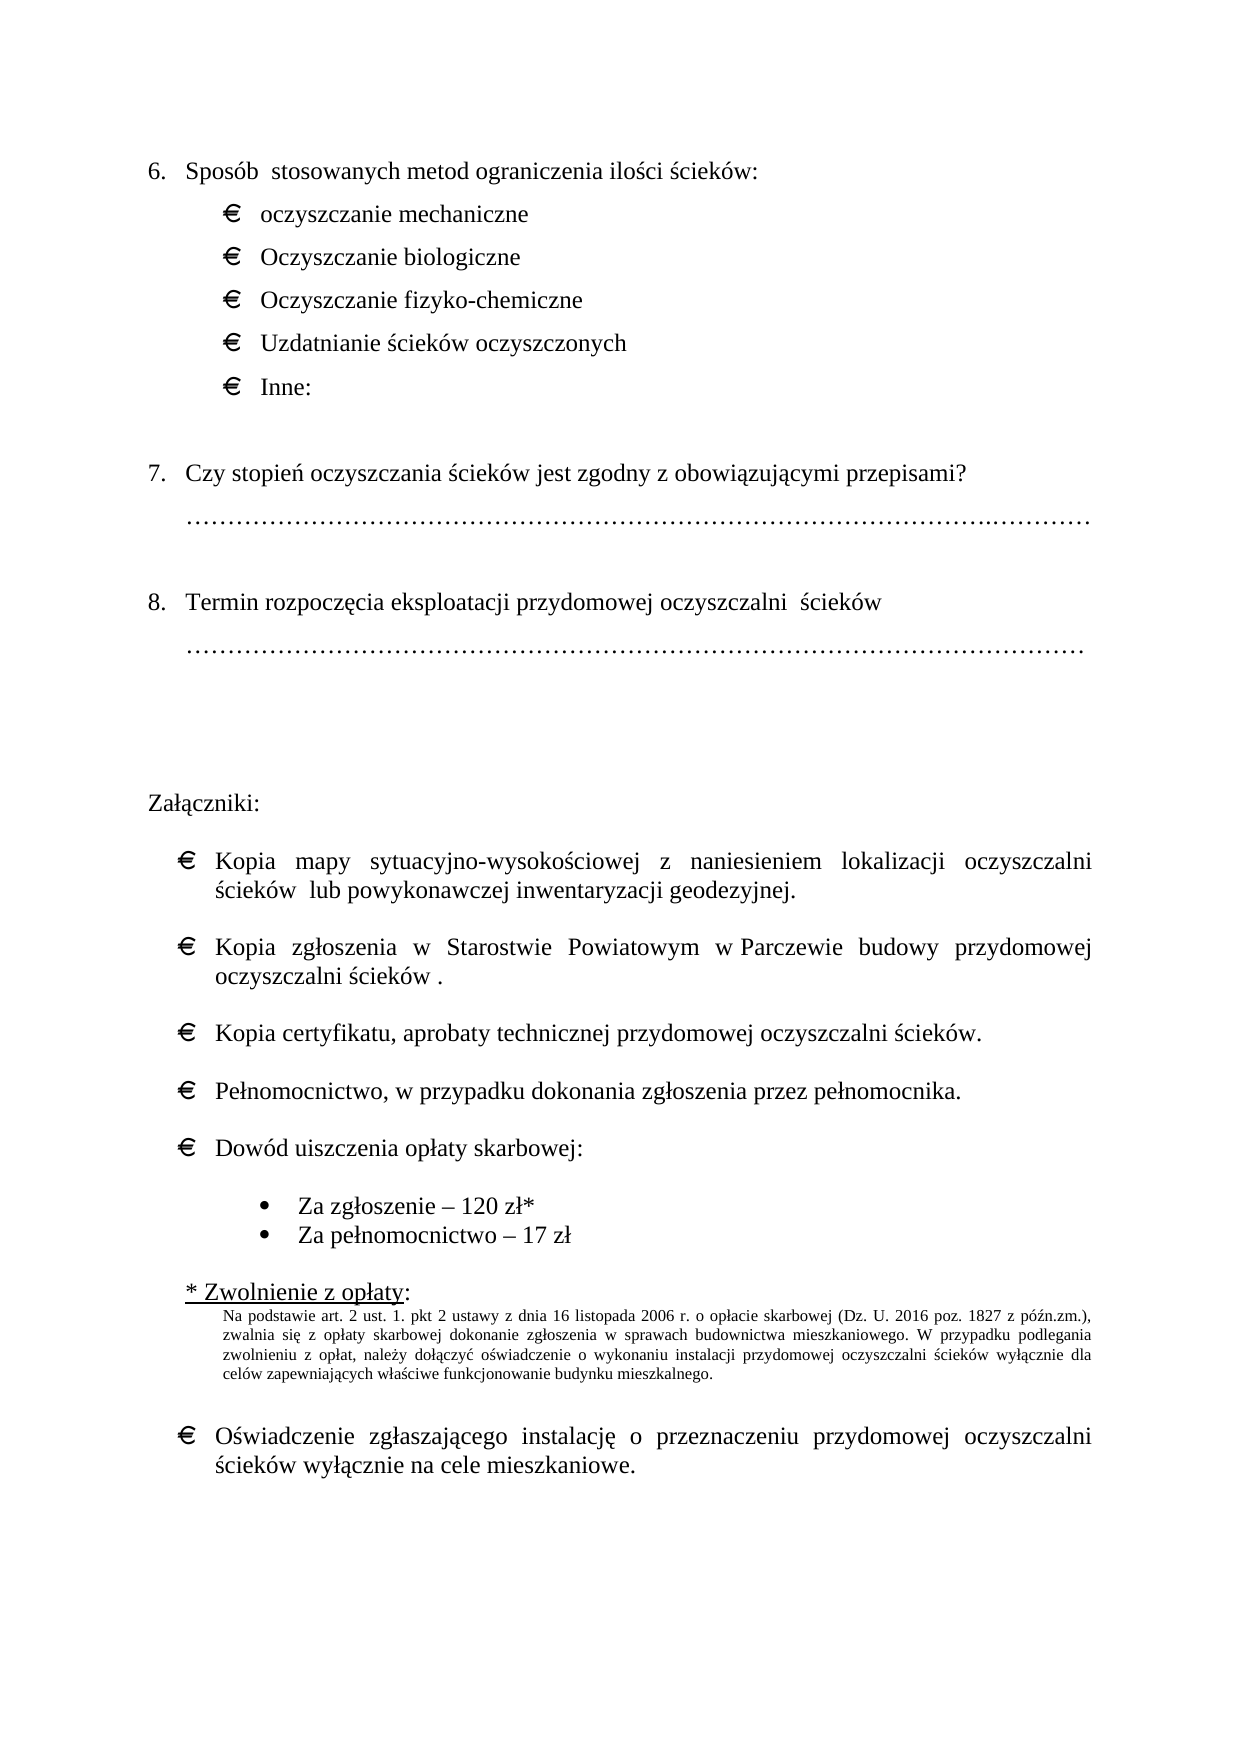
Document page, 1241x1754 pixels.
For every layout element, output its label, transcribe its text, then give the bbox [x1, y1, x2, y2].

text …………………………………………………………………………………….………… [185, 501, 1092, 530]
list Dowód uiszczenia opłaty skarbowej: [177, 1133, 1092, 1162]
list Kopia mapy sytuacyjno-wysokościowej z naniesieniem lokalizacji oczyszczalni ścieków lub powykonawczej inwentaryzacji geodezyjnej. [177, 846, 1092, 903]
text Załączniki: [148, 788, 1092, 817]
list Termin rozpoczęcia eksploatacji przydomowej oczyszczalni ścieków [148, 587, 1092, 616]
list Kopia zgłoszenia w Starostwie Powiatowym w Parczewie budowy przydomowej oczyszczalni ścieków . [177, 932, 1092, 990]
list Inne: [223, 372, 1092, 400]
list oczyszczanie mechaniczne [223, 199, 1092, 228]
list Za pełnomocnictwo – 17 zł [260, 1220, 1092, 1248]
list Pełnomocnictwo, w przypadku dokonania zgłoszenia przez pełnomocnika. [177, 1076, 1092, 1105]
list Czy stopień oczyszczania ścieków jest zgodny z obowiązującymi przepisami? [148, 458, 1092, 487]
list Oczyszczanie fizyko-chemiczne [223, 285, 1092, 314]
list Uzdatnianie ścieków oczyszczonych [223, 328, 1092, 357]
list Kopia certyfikatu, aprobaty technicznej przydomowej oczyszczalni ścieków. [177, 1018, 1092, 1047]
list Sposób stosowanych metod ograniczenia ilości ścieków: [148, 156, 1092, 185]
list ……………………………………………………………………………………………… [185, 630, 1092, 659]
list Za zgłoszenie – 120 zł* [260, 1191, 1092, 1220]
text * Zwolnienie z opłaty: [185, 1277, 1092, 1306]
text Na podstawie art. 2 ust. 1. pkt 2 ustawy z dnia 16 listopada 2006 r. o opłacie skarbowej (Dz. U. 2016 poz. 1827 z późn.zm.), zwalnia się z opłaty skarbowej dokonanie zgłoszenia w sprawach budownictwa mieszkaniowego. W przypadku podlegania zwolnieniu z opłat, należy dołączyć oświadczenie o wykonaniu instalacji przydomowej oczyszczalni ścieków wyłącznie dla celów zapewniających właściwe funkcjonowanie budynku mieszkalnego. [223, 1306, 1092, 1383]
list Oświadczenie zgłaszającego instalację o przeznaczeniu przydomowej oczyszczalni ścieków wyłącznie na cele mieszkaniowe. [177, 1421, 1092, 1478]
list Oczyszczanie biologiczne [223, 242, 1092, 271]
